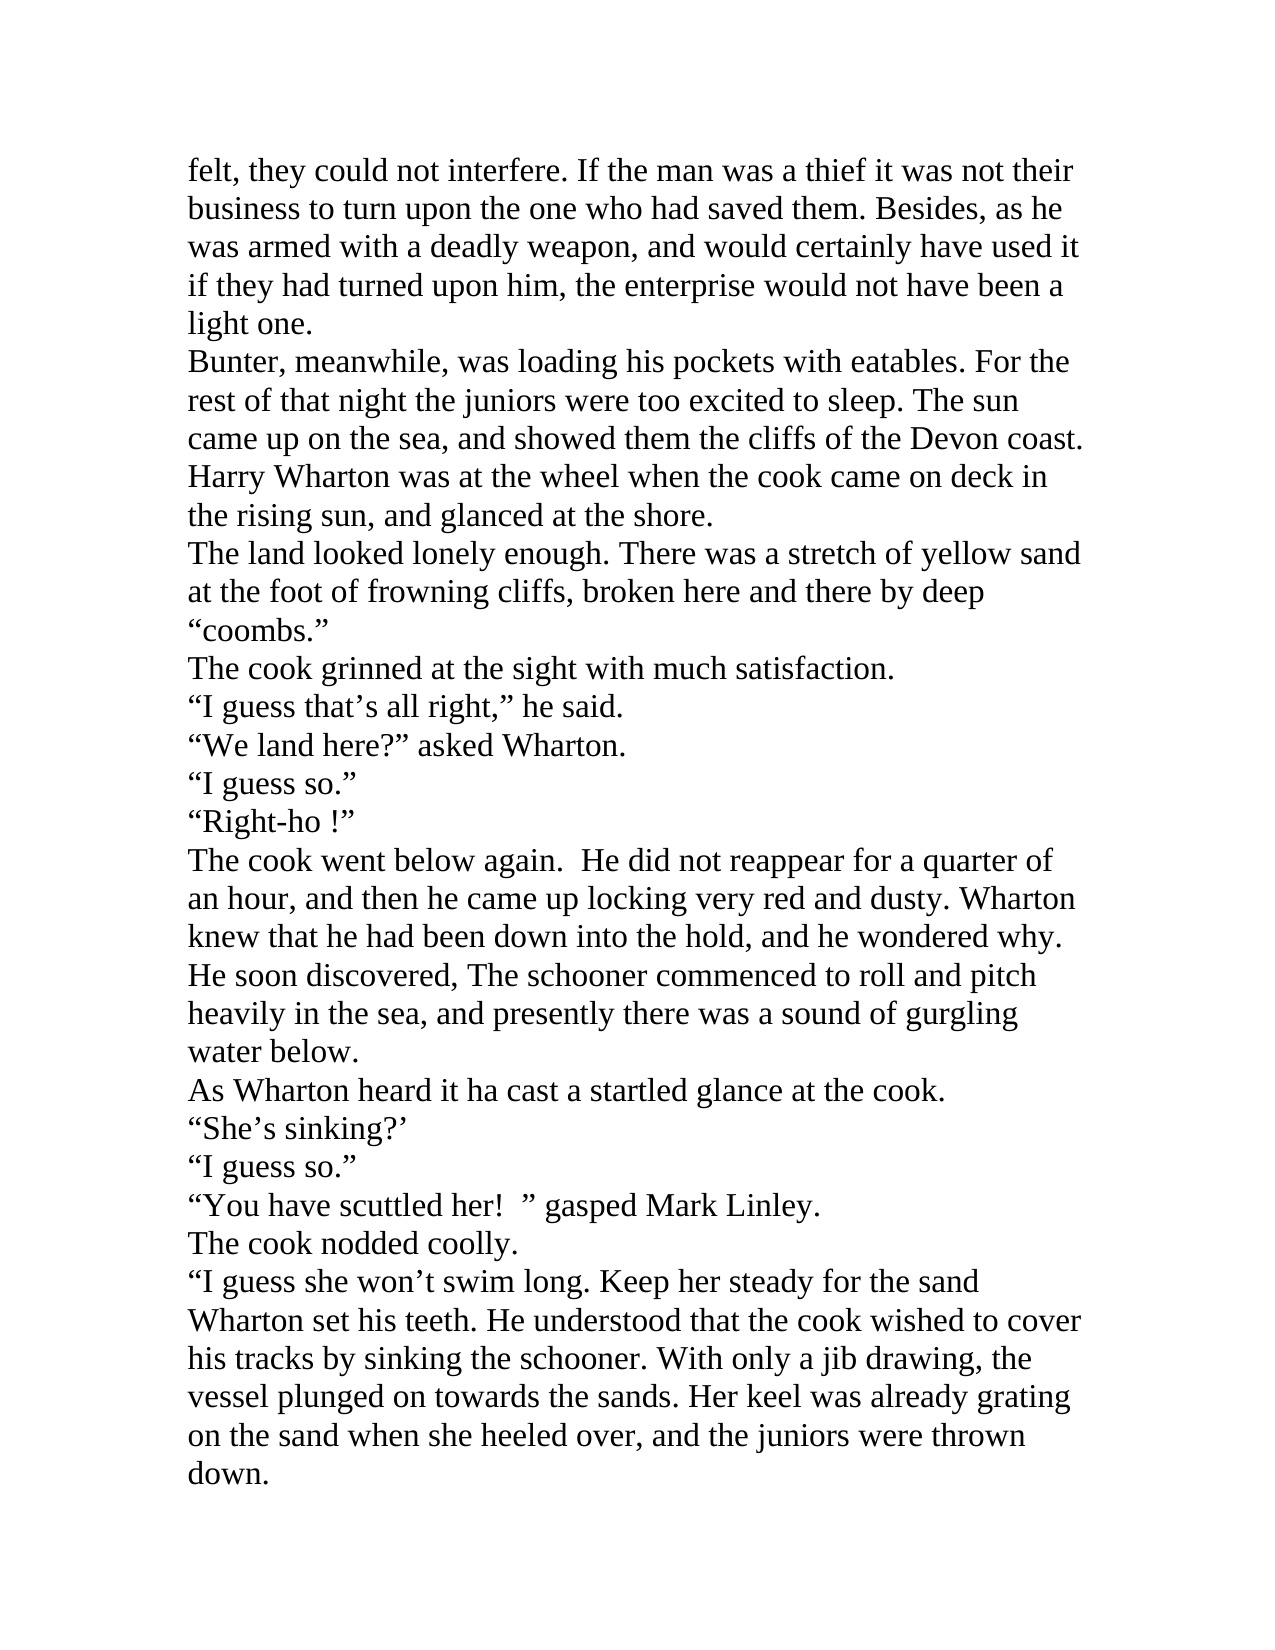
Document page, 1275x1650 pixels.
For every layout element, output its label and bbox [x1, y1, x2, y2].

text [187, 150, 1087, 1492]
